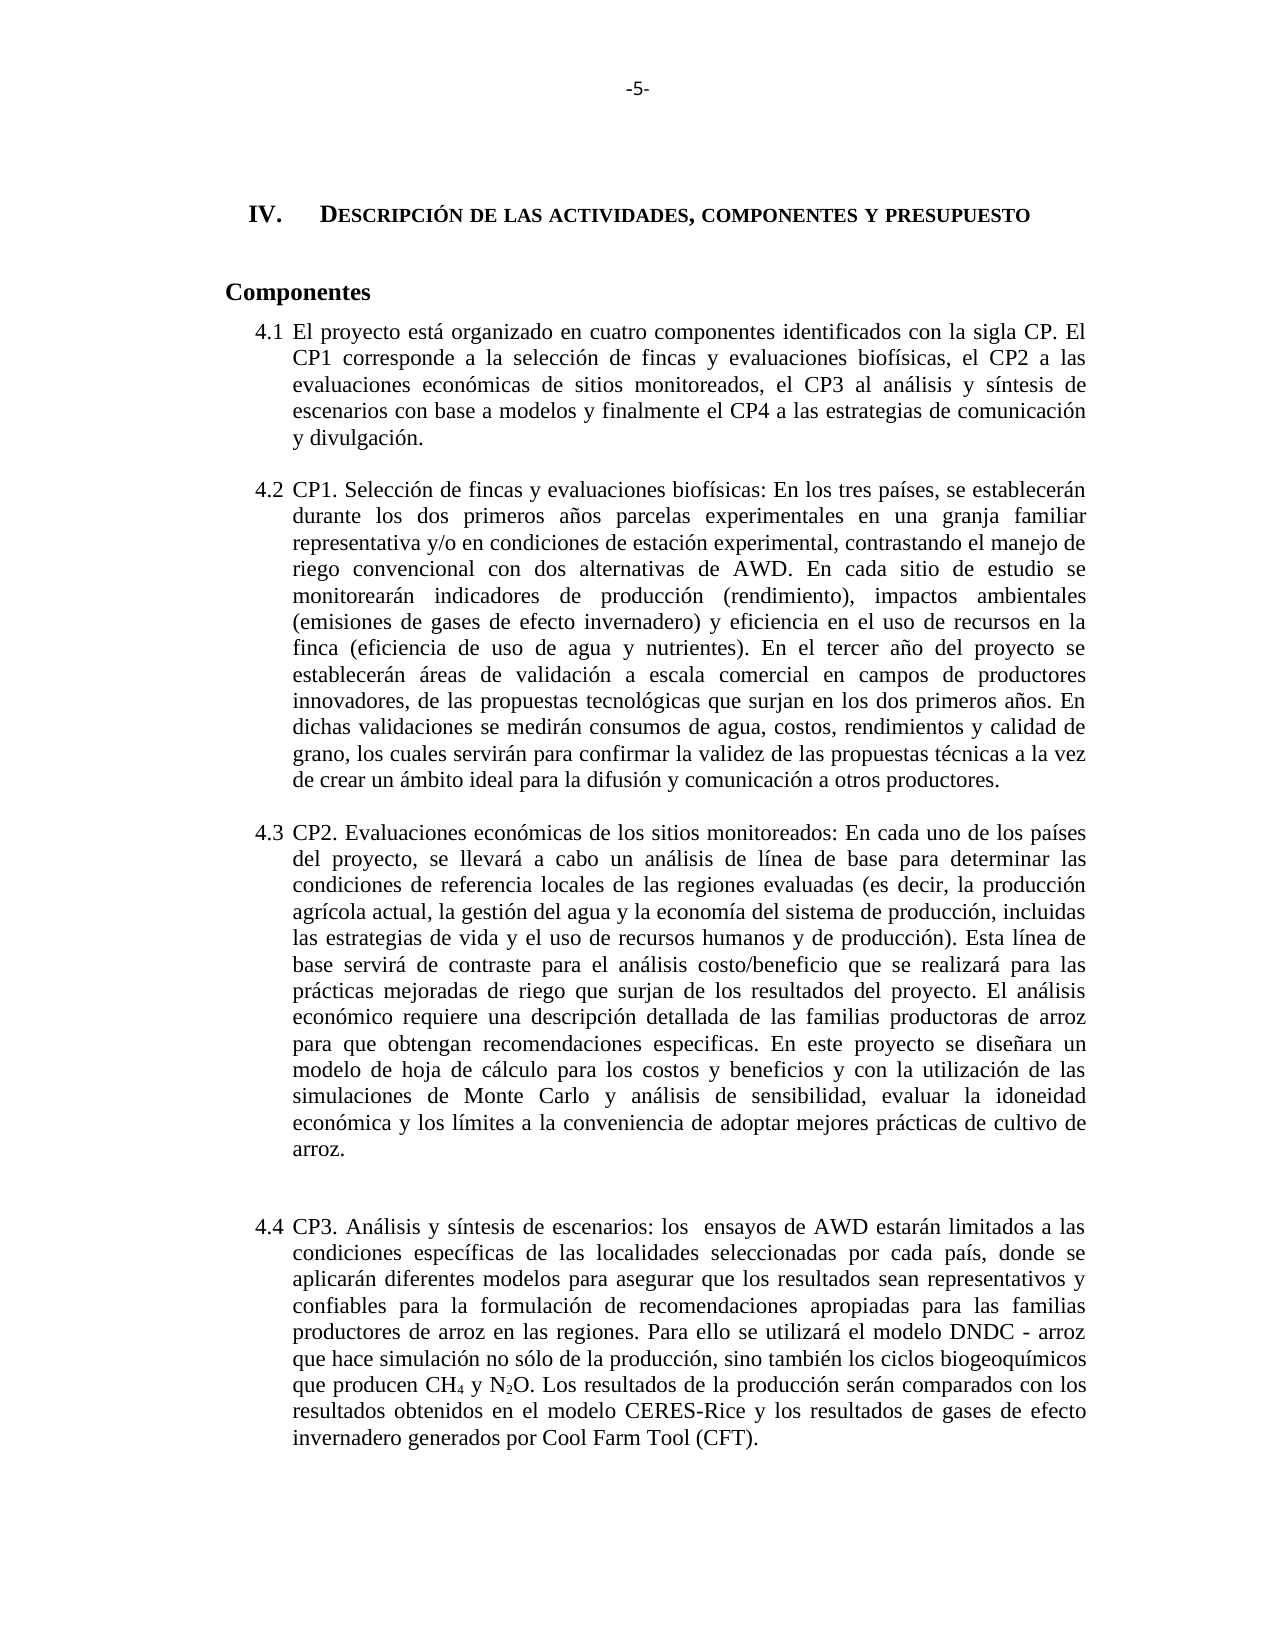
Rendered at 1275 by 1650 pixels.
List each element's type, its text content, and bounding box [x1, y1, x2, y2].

subtitle Descripción de las actividades, componentes y presupuesto [225, 199, 1087, 228]
list CP3. Análisis y síntesis de escenarios: los ensayos de AWD estarán limitados a las condiciones específicas de las localidades seleccionadas por cada país, donde se aplicarán diferentes modelos para asegurar que los resultados sean representativos y confiables para la formulación de recomendaciones apropiadas para las familias productores de arroz en las regiones. Para ello se utilizará el modelo DNDC - arroz que hace simulación no sólo de la producción, sino también los ciclos biogeoquímicos que producen CH4 y N2O. Los resultados de la producción serán comparados con los resultados obtenidos en el modelo CERES-Rice y los resultados de gases de efecto invernadero generados por Cool Farm Tool (CFT). [255, 1213, 1087, 1450]
text Componentes [225, 277, 1087, 306]
list CP1. Selección de fincas y evaluaciones biofísicas: En los tres países, se establecerán durante los dos primeros años parcelas experimentales en una granja familiar representativa y/o en condiciones de estación experimental, contrastando el manejo de riego convencional con dos alternativas de AWD. En cada sitio de estudio se monitorearán indicadores de producción (rendimiento), impactos ambientales (emisiones de gases de efecto invernadero) y eficiencia en el uso de recursos en la finca (eficiencia de uso de agua y nutrientes). En el tercer año del proyecto se establecerán áreas de validación a escala comercial en campos de productores innovadores, de las propuestas tecnológicas que surjan en los dos primeros años. En dichas validaciones se medirán consumos de agua, costos, rendimientos y calidad de grano, los cuales servirán para confirmar la validez de las propuestas técnicas a la vez de crear un ámbito ideal para la difusión y comunicación a otros productores. [255, 476, 1087, 792]
list El proyecto está organizado en cuatro componentes identificados con la sigla CP. El CP1 corresponde a la selección de fincas y evaluaciones biofísicas, el CP2 a las evaluaciones económicas de sitios monitoreados, el CP3 al análisis y síntesis de escenarios con base a modelos y finalmente el CP4 a las estrategias de comunicación y divulgación. [255, 318, 1087, 450]
list CP2. Evaluaciones económicas de los sitios monitoreados: En cada uno de los países del proyecto, se llevará a cabo un análisis de línea de base para determinar las condiciones de referencia locales de las regiones evaluadas (es decir, la producción agrícola actual, la gestión del agua y la economía del sistema de producción, incluidas las estrategias de vida y el uso de recursos humanos y de producción). Esta línea de base servirá de contraste para el análisis costo/beneficio que se realizará para las prácticas mejoradas de riego que surjan de los resultados del proyecto. El análisis económico requiere una descripción detallada de las familias productoras de arroz para que obtengan recomendaciones especificas. En este proyecto se diseñara un modelo de hoja de cálculo para los costos y beneficios y con la utilización de las simulaciones de Monte Carlo y análisis de sensibilidad, evaluar la idoneidad económica y los límites a la conveniencia de adoptar mejores prácticas de cultivo de arroz. [255, 819, 1087, 1161]
